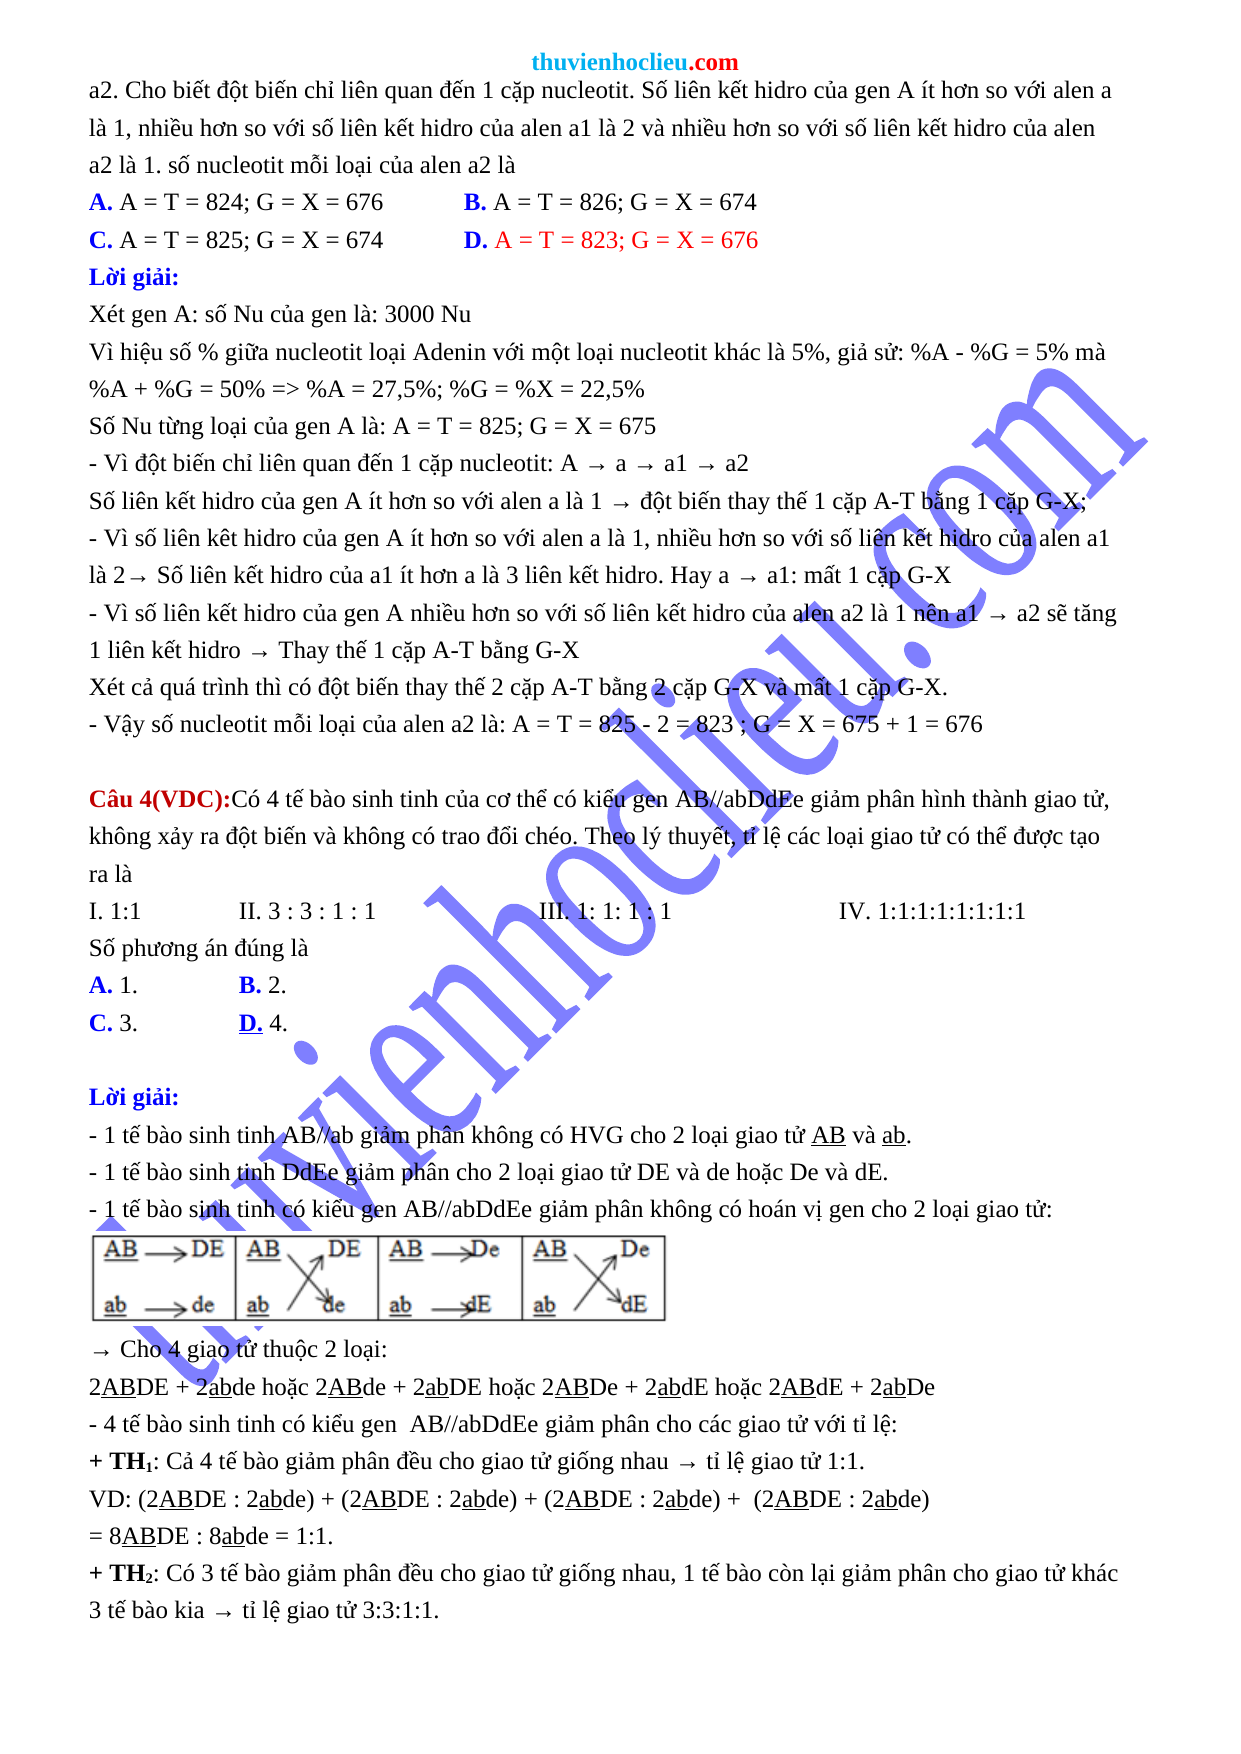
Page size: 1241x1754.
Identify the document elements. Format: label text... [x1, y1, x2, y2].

text - Vậy số nucleotit mỗi loại của alen a2 là: A = T = 825 - 2 = 823 ; G = X = 675 + 1 = 676 [89, 709, 1122, 738]
text Số liên kết hidro của gen A ít hơn so với alen a là 1 → đột biến thay thế 1 cặp A-T bằng 1 cặp G-X; [89, 486, 1122, 514]
text I. 1:1 II. 3 : 3 : 1 : 1 III. 1: 1: 1 : 1 IV. 1:1:1:1:1:1:1:1 [89, 896, 1122, 925]
text + TH2: Có 3 tế bào giảm phân đều cho giao tử giống nhau, 1 tế bào còn lại giảm phân cho giao tử khác 3 tế bào kia → tỉ lệ giao tử 3:3:1:1. [89, 1558, 1122, 1624]
text - Vì đột biến chỉ liên quan đến 1 cặp nucleotit: A → a → a1 → a2 [89, 448, 1122, 477]
text - 1 tế bào sinh tinh có kiểu gen AB//abDdEe giảm phân không có hoán vị gen cho 2 loại giao tử: [89, 1194, 1122, 1223]
text → Cho 4 giao tử thuộc 2 loại: [89, 1334, 1122, 1363]
text - 4 tế bào sinh tinh có kiểu gen AB//abDdEe giảm phân cho các giao tử với tỉ lệ: [89, 1409, 1122, 1438]
text Số phương án đúng là [89, 933, 1122, 962]
text 2ABDE + 2abde hoặc 2ABde + 2abDE hoặc 2ABDe + 2abdE hoặc 2ABdE + 2abDe [89, 1372, 1122, 1401]
text = 8ABDE : 8abde = 1:1. [89, 1521, 1122, 1550]
text C. 3. D. 4. [89, 1008, 1122, 1037]
text Xét cả quá trình thì có đột biến thay thế 2 cặp A-T bằng 2 cặp G-X và mất 1 cặp G-X. [89, 672, 1122, 701]
text - 1 tế bào sinh tinh DdEe giảm phân cho 2 loại giao tử DE và de hoặc De và dE. [89, 1157, 1122, 1186]
text Lời giải: [89, 262, 1122, 291]
text Vì hiệu số % giữa nucleotit loại Adenin với một loại nucleotit khác là 5%, giả sử: %A - %G = 5% mà %A + %G = 50% => %A = 27,5%; %G = %X = 22,5% [89, 337, 1122, 403]
text Xét gen A: số Nu của gen là: 3000 Nu [89, 299, 1122, 328]
text C. A = T = 825; G = X = 674 D. A = T = 823; G = X = 676 [89, 225, 1122, 253]
text Câu 4(VDC):Có 4 tế bào sinh tinh của cơ thể có kiểu gen AB//abDdEe giảm phân hình thành giao tử, không xảy ra đột biến và không có trao đổi chéo. Theo lý thuyết, tỉ lệ các loại giao tử có thể được tạo ra là [89, 784, 1122, 887]
picture [88, 1231, 672, 1326]
text VD: (2ABDE : 2abde) + (2ABDE : 2abde) + (2ABDE : 2abde) + (2ABDE : 2abde) [89, 1484, 1122, 1512]
text A. 1. B. 2. [89, 971, 1122, 999]
text - 1 tế bào sinh tinh AB//ab giảm phân không có HVG cho 2 loại giao tử AB và ab. [89, 1120, 1122, 1148]
text Số Nu từng loại của gen A là: A = T = 825; G = X = 675 [89, 411, 1122, 440]
text Lời giải: [89, 1082, 1122, 1111]
text - Vì số liên kêt hidro của gen A ít hơn so với alen a là 1, nhiều hơn so với số liên kết hidro của alen a1 là 2→ Số liên kết hidro của a1 ít hơn a là 3 liên kết hidro. Hay a → a1: mất 1 cặp G-X [89, 523, 1122, 589]
text - Vì số liên kết hidro của gen A nhiều hơn so với số liên kết hidro của alen a2 là 1 nên a1 → a2 sẽ tăng 1 liên kết hidro → Thay thế 1 cặp A-T bằng G-X [89, 598, 1122, 664]
text A. A = T = 824; G = X = 676 B. A = T = 826; G = X = 674 [89, 187, 1122, 216]
text + TH1: Cả 4 tế bào giảm phân đều cho giao tử giống nhau → tỉ lệ giao tử 1:1. [89, 1446, 1122, 1475]
